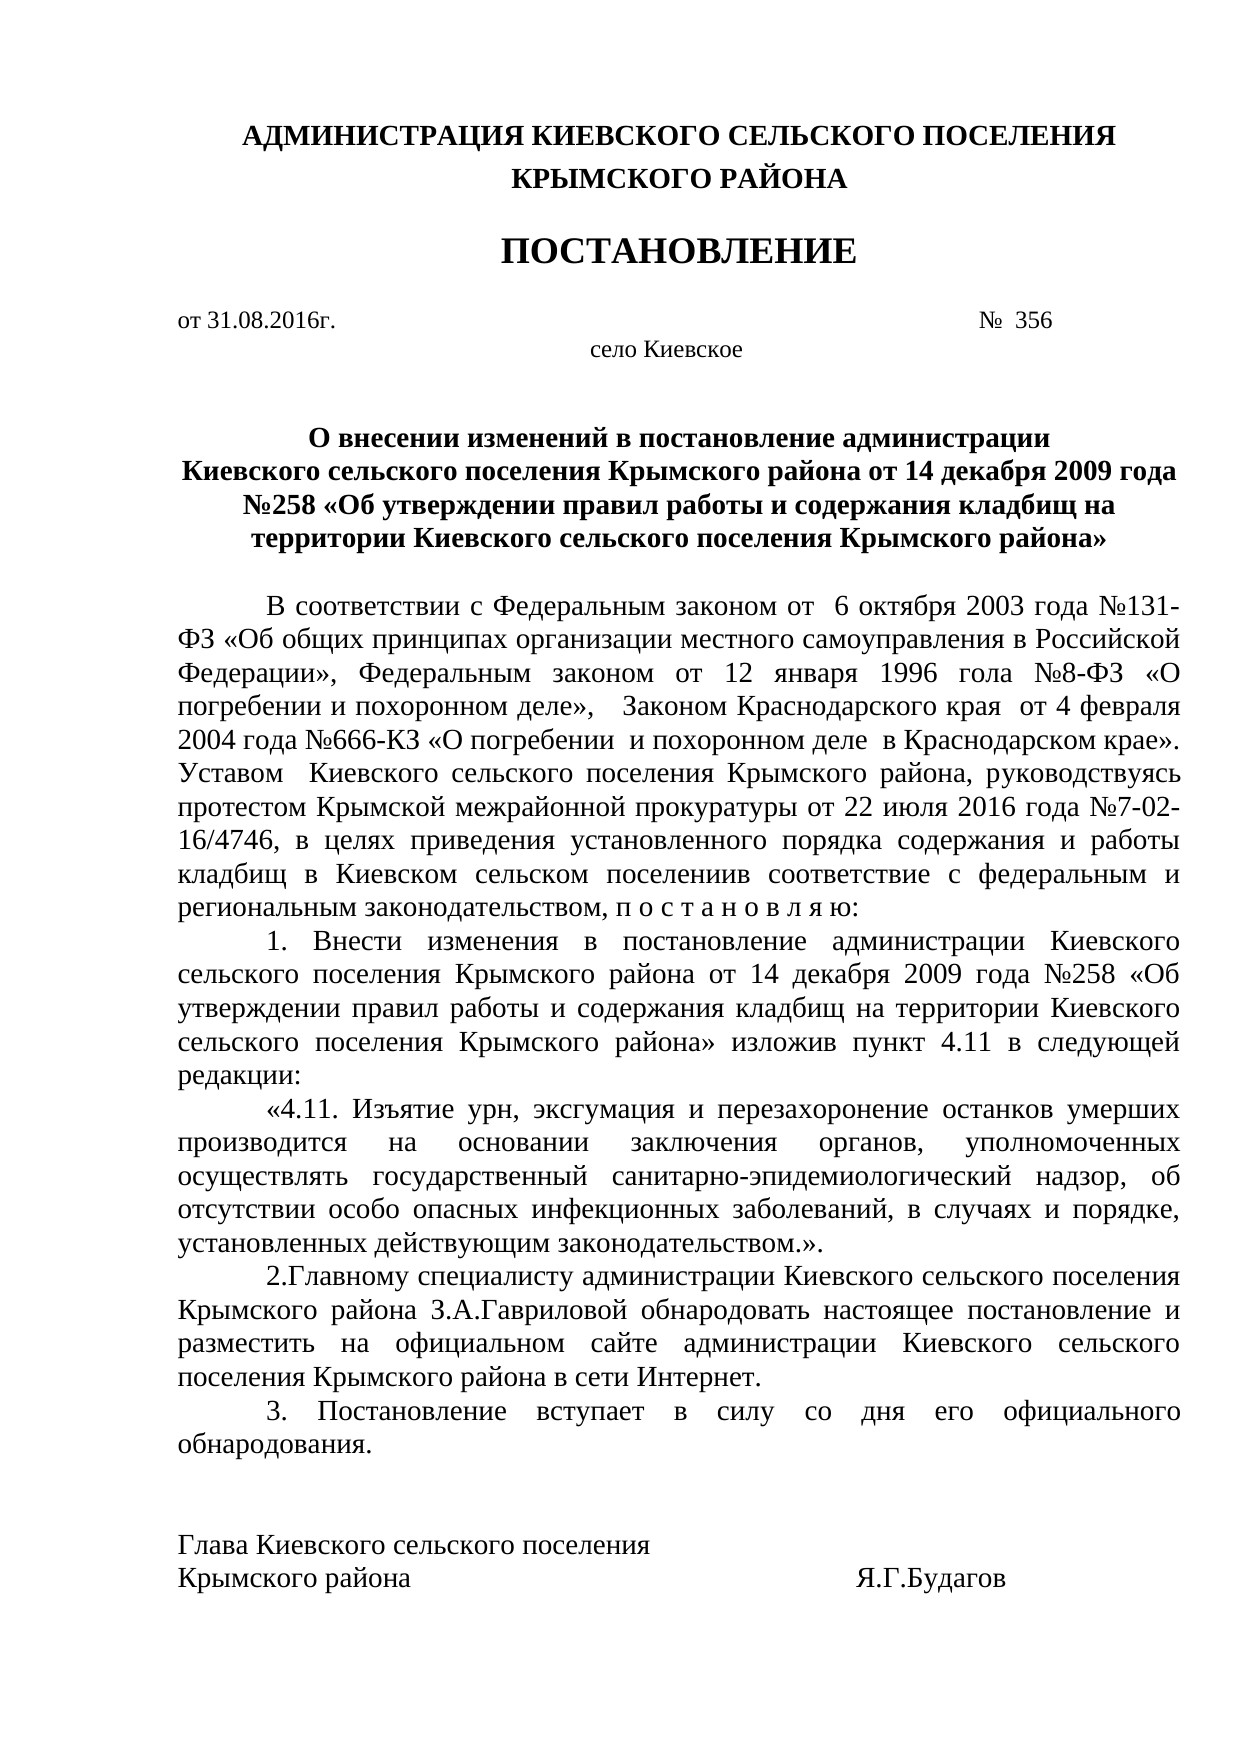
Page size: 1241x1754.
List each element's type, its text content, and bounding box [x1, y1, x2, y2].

text КРЫМСКОГО РАЙОНА [177, 161, 1181, 195]
text 3. Постановление вступает в силу со дня его официального обнародования. [177, 1393, 1181, 1460]
text 2.Главному специалисту администрации Киевского сельского поселения Крымского района З.А.Гавриловой обнародовать настоящее постановление и разместить на официальном сайте администрации Киевского сельского поселения Крымского района в сети Интернет. [177, 1258, 1181, 1393]
text село Киевское [177, 334, 1181, 362]
text 1. Внести изменения в постановление администрации Киевского сельского поселения Крымского района от 14 декабря 2009 года №258 «Об утверждении правил работы и содержания кладбищ на территории Киевского сельского поселения Крымского района» изложив пункт 4.11 в следующей редакции: [177, 923, 1181, 1091]
text АДМИНИСТРАЦИЯ КИЕВСКОГО СЕЛЬСКОГО ПОСЕЛЕНИЯ [177, 118, 1181, 152]
text В соответствии с Федеральным законом от 6 октября 2003 года №131-ФЗ «Об общих принципах организации местного самоуправления в Российской Федерации», Федеральным законом от 12 января 1996 гола №8-ФЗ «О погребении и похоронном деле», Законом Краснодарского края от 4 февраля 2004 года №666-КЗ «О погребении и похоронном деле в Краснодарском крае». Уставом Киевского сельского поселения Крымского района, руководствуясь протестом Крымской межрайонной прокуратуры от 22 июля 2016 года №7-02-16/4746, в целях приведения установленного порядка содержания и работы кладбищ в Киевском сельском поселениив соответствие с федеральным и региональным законодательством, п о с т а н о в л я ю: [177, 588, 1181, 923]
text Киевского сельского поселения Крымского района от 14 декабря 2009 года №258 «Об утверждении правил работы и содержания кладбищ на территории Киевского сельского поселения Крымского района» [177, 453, 1181, 554]
text ПОСТАНОВЛЕНИЕ [177, 228, 1181, 271]
text О внесении изменений в постановление администрации [177, 420, 1181, 453]
text от 31.08.2016г. № 356 [177, 305, 1181, 334]
text Глава Киевского сельского поселения [177, 1527, 1181, 1560]
text Крымского района Я.Г.Будагов [177, 1560, 1181, 1594]
text «4.11. Изъятие урн, эксгумация и перезахоронение останков умерших производится на основании заключения органов, уполномоченных осуществлять государственный санитарно-эпидемиологический надзор, об отсутствии особо опасных инфекционных заболеваний, в случаях и порядке, установленных действующим законодательством.». [177, 1091, 1181, 1258]
